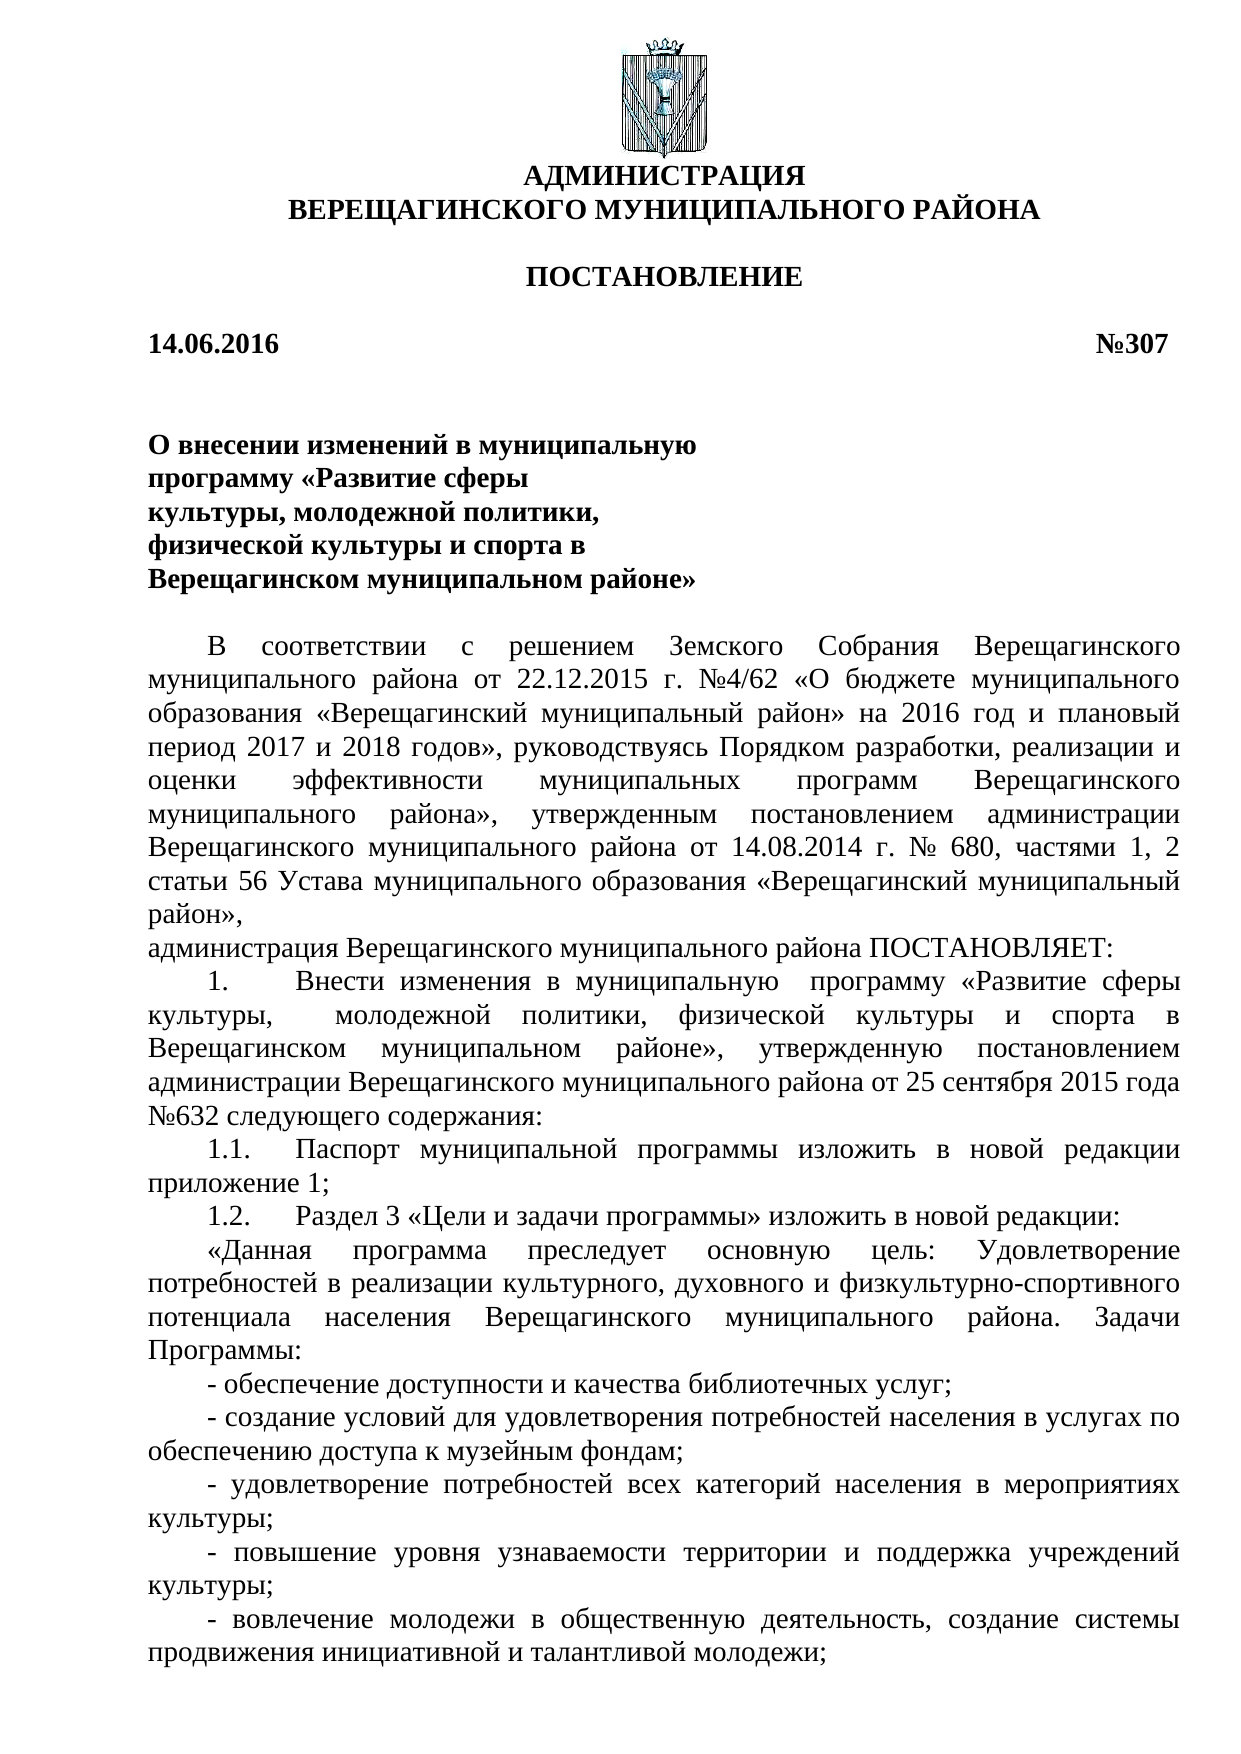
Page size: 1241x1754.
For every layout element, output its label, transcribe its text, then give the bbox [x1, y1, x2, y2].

text - обеспечение доступности и качества библиотечных услуг; [148, 1366, 1181, 1399]
list Внести изменения в муниципальную программу «Развитие сферы культуры, молодежной политики, физической культуры и спорта в Верещагинском муниципальном районе», утвержденную постановлением администрации Верещагинского муниципального района от 25 сентября 2015 года №632 следующего содержания: [148, 963, 1181, 1131]
text культуры, молодежной политики, [148, 494, 1181, 527]
text «Данная программа преследует основную цель: Удовлетворение потребностей в реализации культурного, духовного и физкультурно-спортивного потенциала населения Верещагинского муниципального района. Задачи Программы: [148, 1232, 1181, 1366]
text АДМИНИСТРАЦИЯ [148, 158, 1181, 192]
text администрация Верещагинского муниципального района ПОСТАНОВЛЯЕТ: [148, 930, 1181, 963]
text О внесении изменений в муниципальную [148, 427, 1181, 460]
text - вовлечение молодежи в общественную деятельность, создание системы продвижения инициативной и талантливой молодежи; [148, 1601, 1181, 1668]
text - создание условий для удовлетворения потребностей населения в услугах по обеспечению доступа к музейным фондам; [148, 1399, 1181, 1467]
list Паспорт муниципальной программы изложить в новой редакции приложение 1; [148, 1131, 1181, 1198]
text ПОСТАНОВЛЕНИЕ [148, 259, 1181, 293]
text физической культуры и спорта в [148, 527, 1181, 561]
text программу «Развитие сферы [148, 460, 1181, 494]
text Верещагинском муниципальном районе» [148, 561, 1181, 594]
list Раздел 3 «Цели и задачи программы» изложить в новой редакции: [148, 1198, 1181, 1232]
text В соответствии с решением Земского Собрания Верещагинского муниципального района от 22.12.2015 г. №4/62 «О бюджете муниципального образования «Верещагинский муниципальный район» на 2016 год и плановый период 2017 и 2018 годов», руководствуясь Порядком разработки, реализации и оценки эффективности муниципальных программ Верещагинского муниципального района», утвержденным постановлением администрации Верещагинского муниципального района от 14.08.2014 г. № 680, частями 1, 2 статьи 56 Устава муниципального образования «Верещагинский муниципальный район», [148, 628, 1181, 930]
text 14.06.2016 №307 [148, 326, 1181, 360]
text - повышение уровня узнаваемости территории и поддержка учреждений культуры; [148, 1534, 1181, 1601]
text - удовлетворение потребностей всех категорий населения в мероприятиях культуры; [148, 1467, 1181, 1534]
text ВЕРЕЩАГИНСКОГО МУНИЦИПАЛЬНОГО РАЙОНА [148, 192, 1181, 226]
